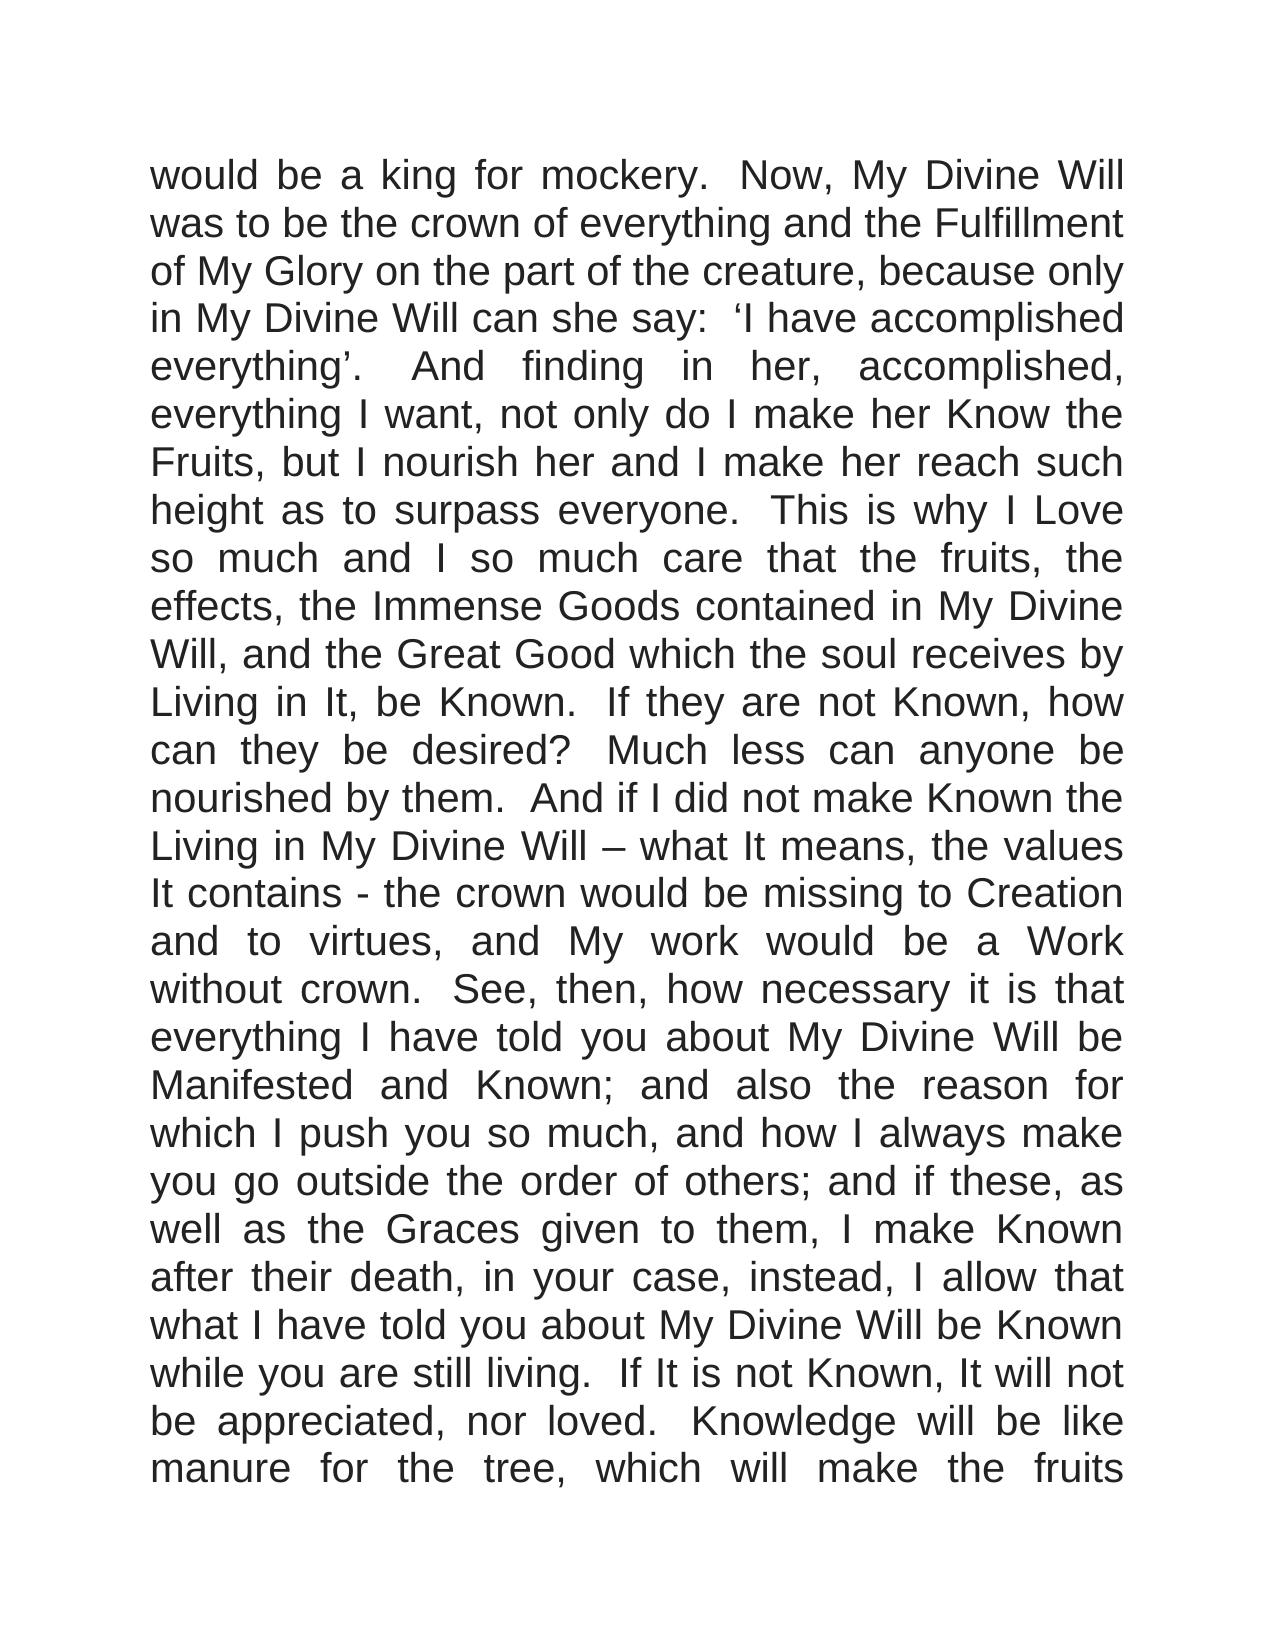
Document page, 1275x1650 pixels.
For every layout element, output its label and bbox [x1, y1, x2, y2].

text [150, 150, 1125, 1492]
